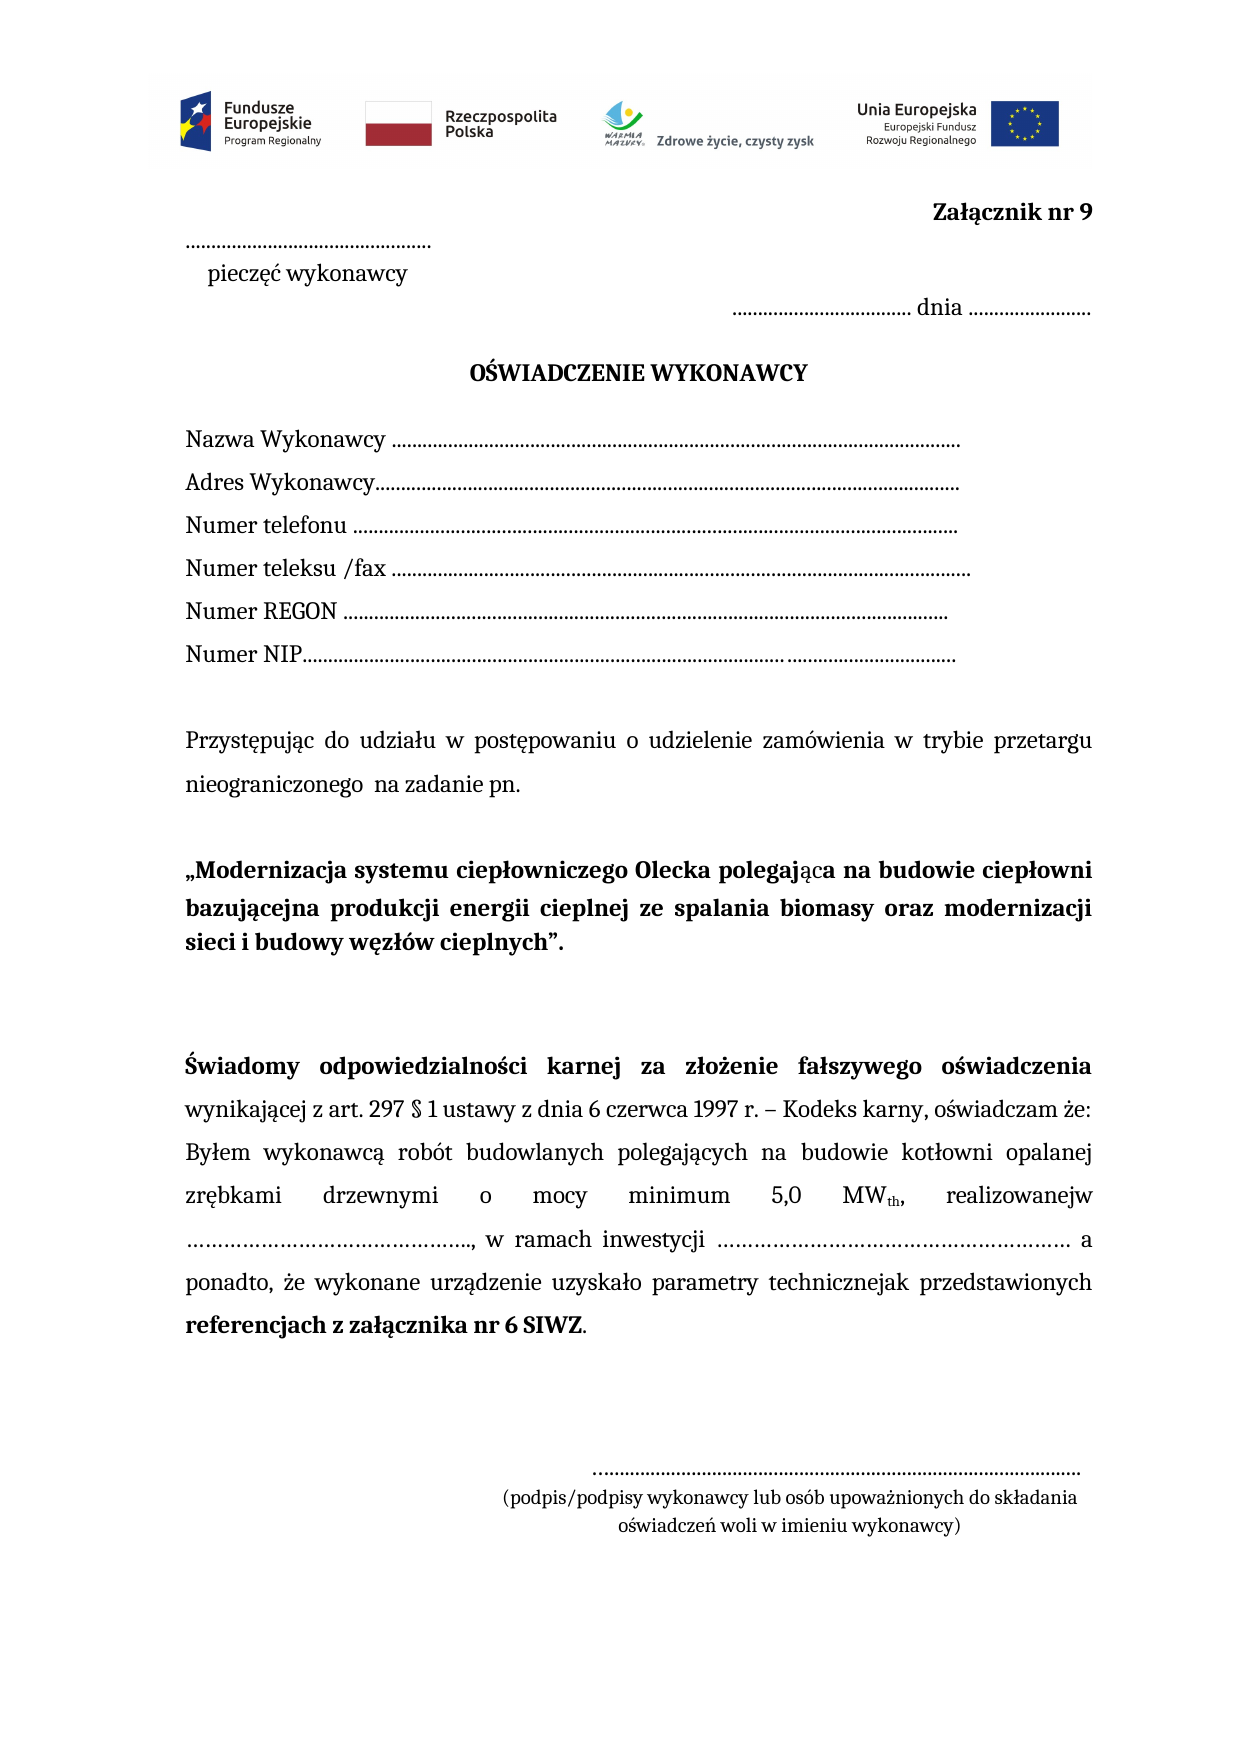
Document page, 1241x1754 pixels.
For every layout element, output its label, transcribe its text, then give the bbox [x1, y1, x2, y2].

text „Modernizacja systemu ciepłowniczego Olecka polegająca na budowie ciepłowni bazującej na produkcji energii cieplnej ze spalania biomasy oraz modernizacji sieci i budowy węzłów cieplnych”. [185, 856, 1093, 957]
list Załącznik nr 9 [223, 198, 1093, 226]
text ................................... dnia ........................ [185, 292, 1093, 321]
text Nazwa Wykonawcy ............................................................................................................... [185, 424, 1093, 453]
text (podpis/podpisy wykonawcy lub osób upoważnionych do składania oświadczeń woli w imieniu wykonawcy) [487, 1486, 1093, 1537]
text pieczęć wykonawcy [185, 259, 1093, 288]
text Przystępując do udziału w postępowaniu o udzielenie zamówienia w trybie przetargu nieograniczonego na zadanie pn. [185, 726, 1093, 798]
text Numer REGON ...................................................................................................................... [185, 597, 1093, 626]
text …............................................................................................ [590, 1387, 1093, 1482]
text OŚWIADCZENIE WYKONAWCY [185, 358, 1093, 387]
text Numer telefonu ...................................................................................................................... [185, 511, 1093, 539]
text Numer NIP............................................................................................................................... [185, 640, 1093, 669]
text Byłem wykonawcą robót budowlanych polegających na budowie kotłowni opalanej zrębkami drzewnymi o mocy minimum 5,0 MWth, realizowanejw ………………………………………., w ramach inwestycji ………………………………………………… a ponadto, że wykonane urządzenie uzyskało parametry technicznejak przedstawionych referencjach z załącznika nr 6 SIWZ. [185, 1138, 1093, 1339]
text Adres Wykonawcy.................................................................................................................. [185, 468, 1093, 496]
picture [147, 73, 1092, 169]
text Numer teleksu /fax ................................................................................................................. [185, 554, 1093, 583]
text ................................................ [185, 226, 1093, 255]
text Świadomy odpowiedzialności karnej za złożenie fałszywego oświadczenia wynikającej z art. 297 § 1 ustawy z dnia 6 czerwca 1997 r. – Kodeks karny, oświadczam że: [185, 1052, 1093, 1124]
